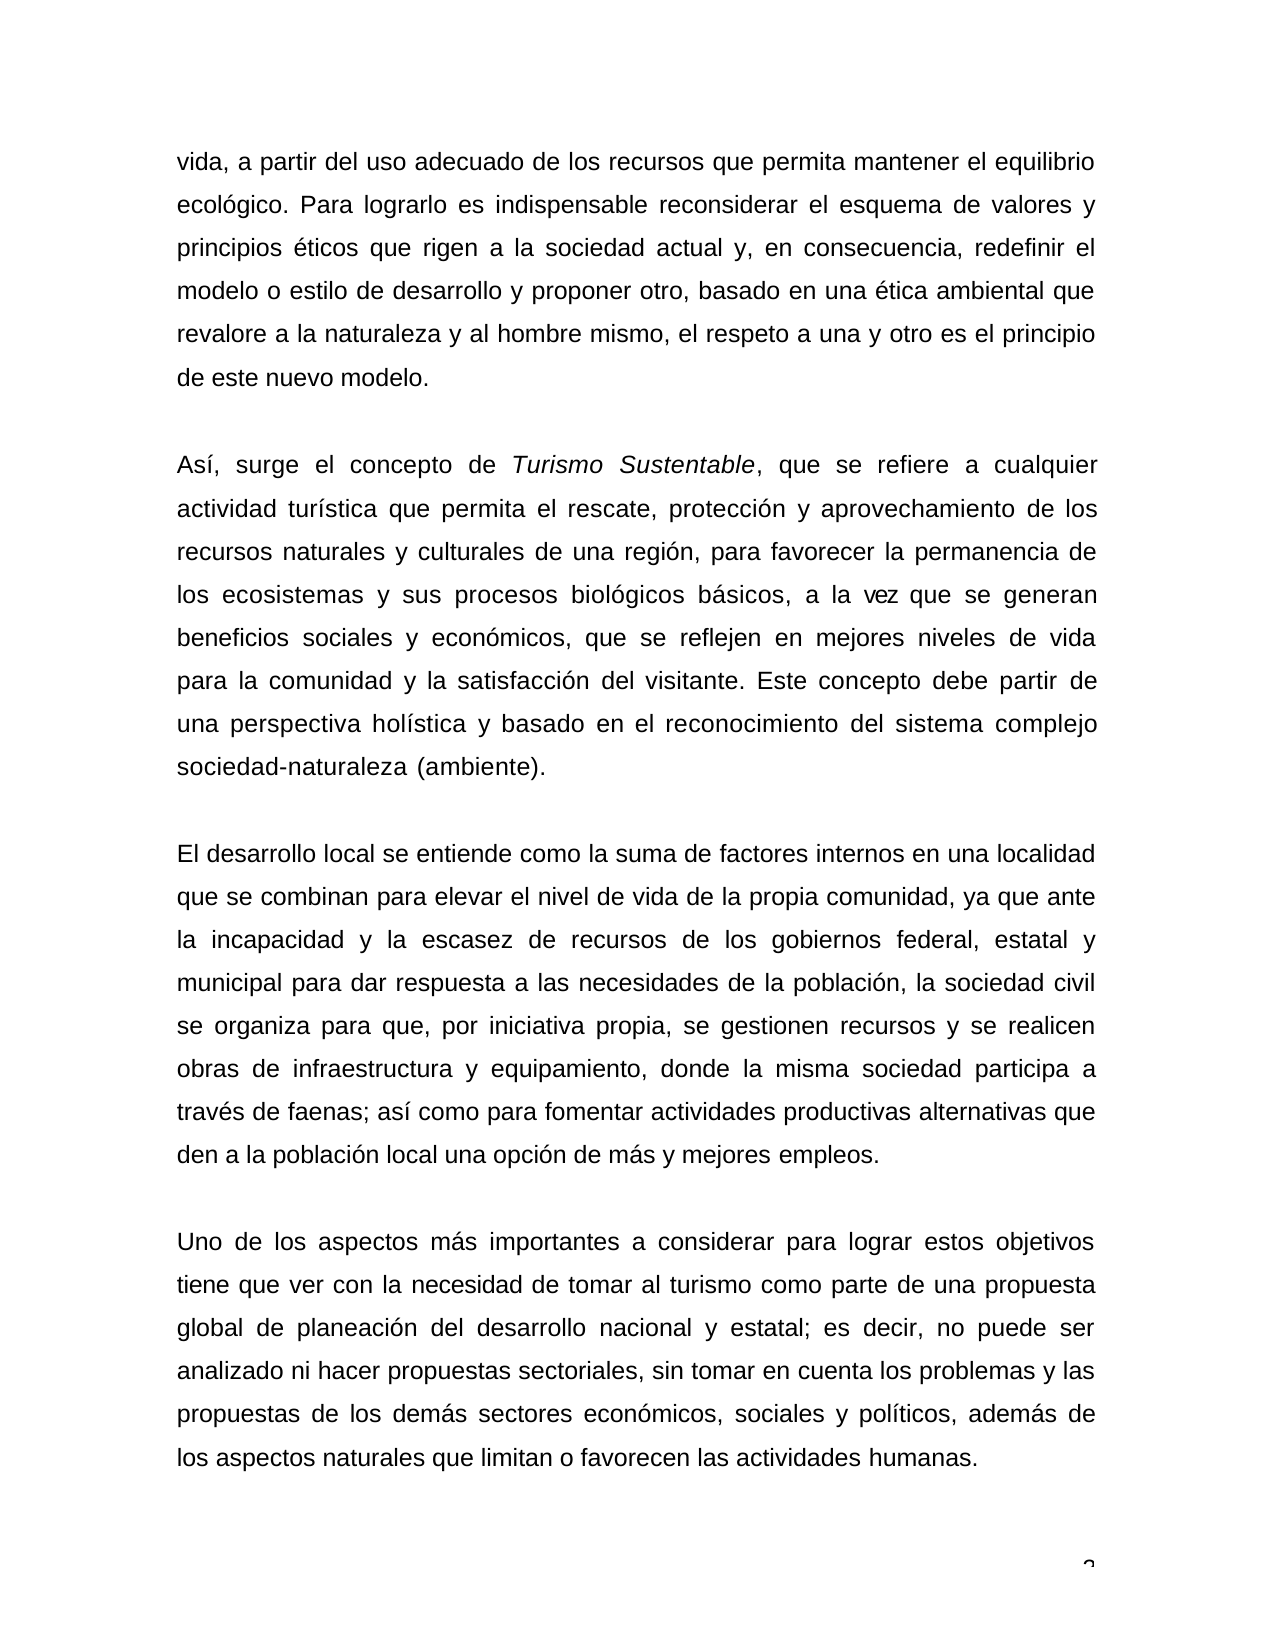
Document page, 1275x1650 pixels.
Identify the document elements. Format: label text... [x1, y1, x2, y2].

text Uno de los aspectos más importantes a considerar para lograr estos objetivos tiene que ver con la necesidad de tomar al turismo como parte de una propuesta global de planeación del desarrollo nacional y estatal; es decir, no puede ser analizado ni hacer propuestas sectoriales, sin tomar en cuenta los problemas y las propuestas de los demás sectores económicos, sociales y políticos, además de los aspectos naturales que limitan o favorecen las actividades humanas. [177, 1227, 1096, 1471]
text Así, surge el concepto de Turismo Sustentable, que se refiere a cualquier actividad turística que permita el rescate, protección y aprovechamiento de los recursos naturales y culturales de una región, para favorecer la permanencia de los ecosistemas y sus procesos biológicos básicos, a la vez que se generan beneficios sociales y económicos, que se reflejen en mejores niveles de vida para la comunidad y la satisfacción del visitante. Este concepto debe partir de una perspectiva holística y basado en el reconocimiento del sistema complejo sociedad-naturaleza (ambiente). [177, 450, 1098, 781]
text El desarrollo local se entiende como la suma de factores internos en una localidad que se combinan para elevar el nivel de vida de la propia comunidad, ya que ante la incapacidad y la escasez de recursos de los gobiernos federal, estatal y municipal para dar respuesta a las necesidades de la población, la sociedad civil se organiza para que, por iniciativa propia, se gestionen recursos y se realicen obras de infraestructura y equipamiento, donde la misma sociedad participa a través de faenas; así como para fomentar actividades productivas alternativas que den a la población local una opción de más y mejores empleos. [177, 839, 1097, 1169]
text vida, a partir del uso adecuado de los recursos que permita mantener el equilibrio ecológico. Para lograrlo es indispensable reconsiderar el esquema de valores y principios éticos que rigen a la sociedad actual y, en consecuencia, redefinir el modelo o estilo de desarrollo y proponer otro, basado en una ética ambiental que revalore a la naturaleza y al hombre mismo, el respeto a una y otro es el principio de este nuevo modelo. [177, 147, 1097, 391]
